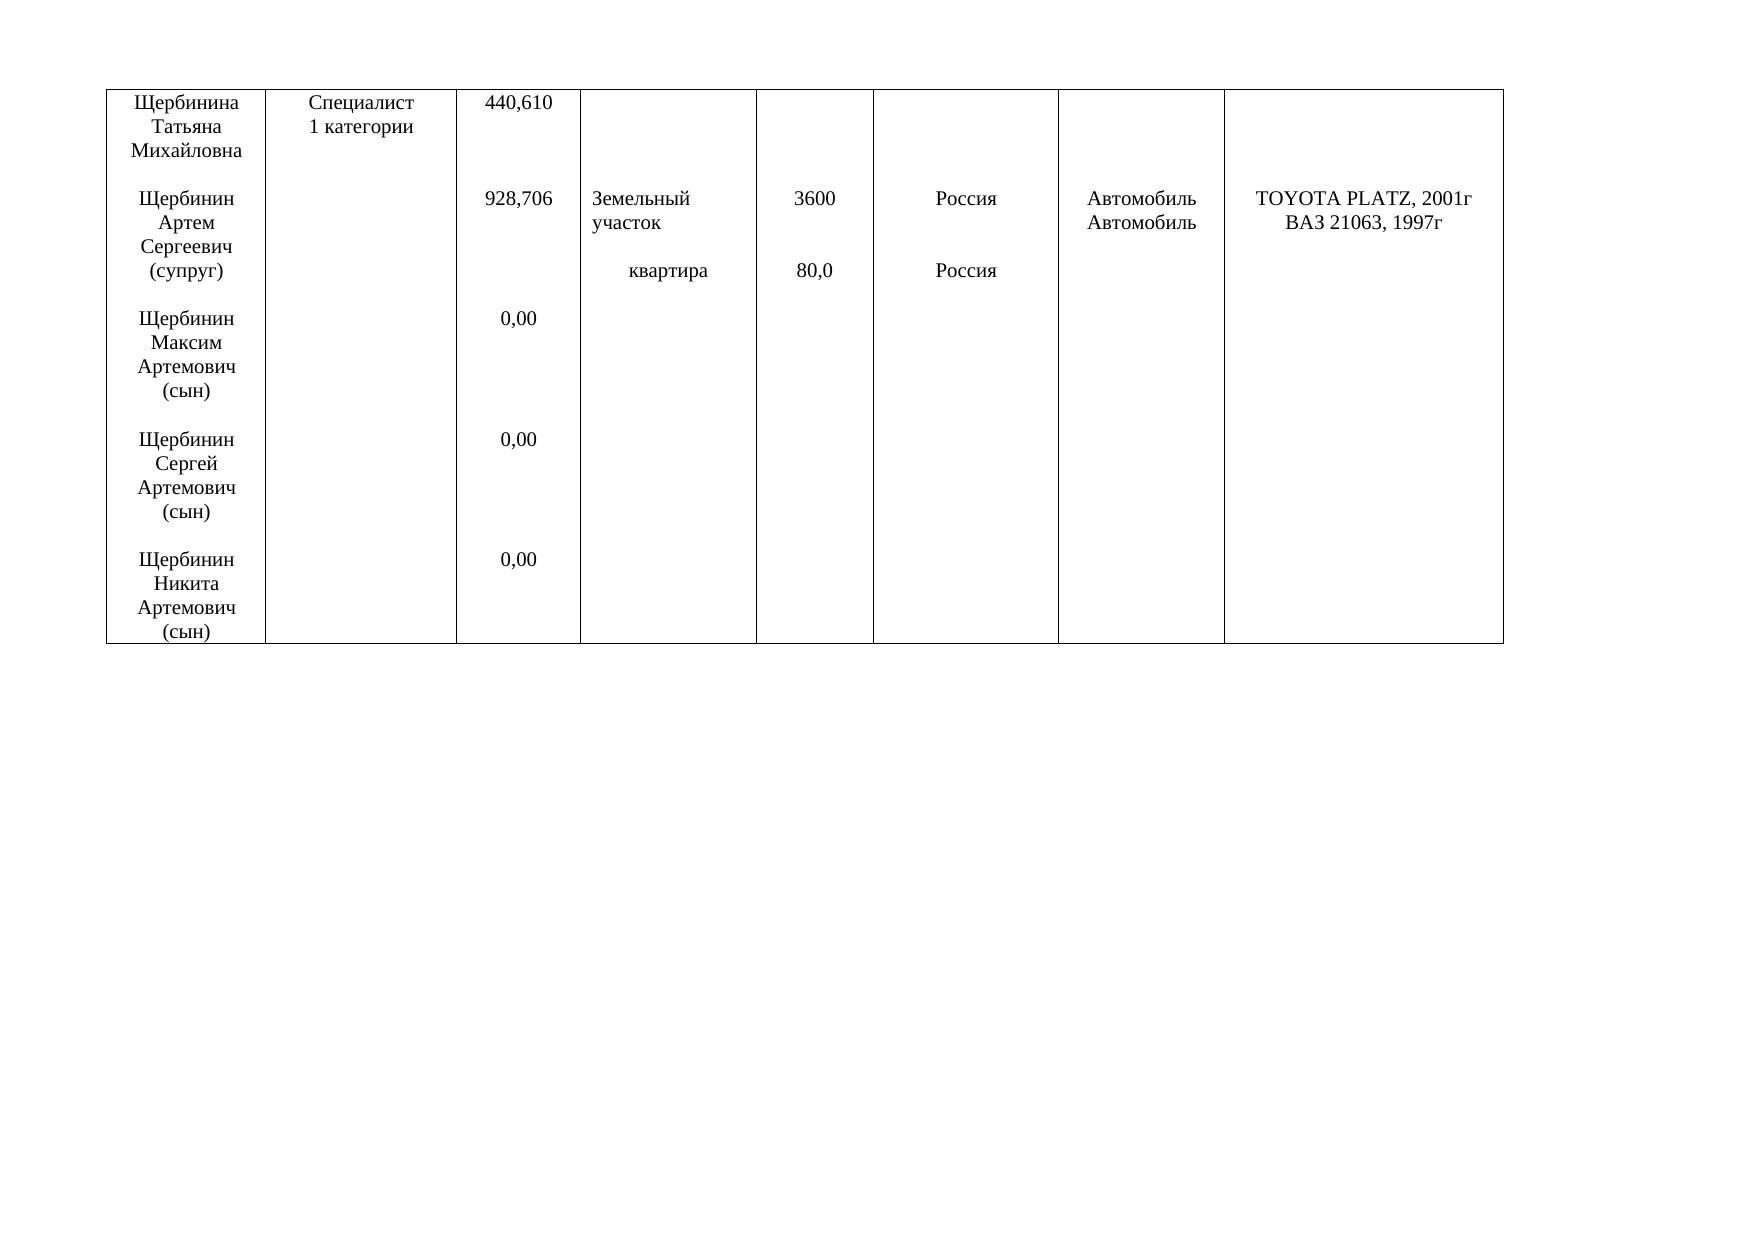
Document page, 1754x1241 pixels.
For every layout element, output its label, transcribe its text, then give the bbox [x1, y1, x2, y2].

table_cell 3600 80,0 [757, 90, 873, 643]
table_cell Автомобиль Автомобиль [1059, 90, 1224, 643]
table_cell Россия Россия [874, 90, 1058, 643]
table_cell Земельный участок квартира [581, 90, 756, 643]
table_cell 440,610 928,706 0,00 0,00 0,00 [457, 90, 580, 643]
table_cell TOYOTA PLATZ, 2001г ВАЗ 21063, 1997г [1225, 90, 1503, 643]
table_cell Специалист 1 категории [266, 90, 456, 643]
table_cell Щербинина Татьяна Михайловна Щербинин Артем Сергеевич (супруг) Щербинин Максим Артемович (сын) Щербинин Сергей Артемович (сын) Щербинин Никита Артемович (сын) [107, 90, 265, 643]
